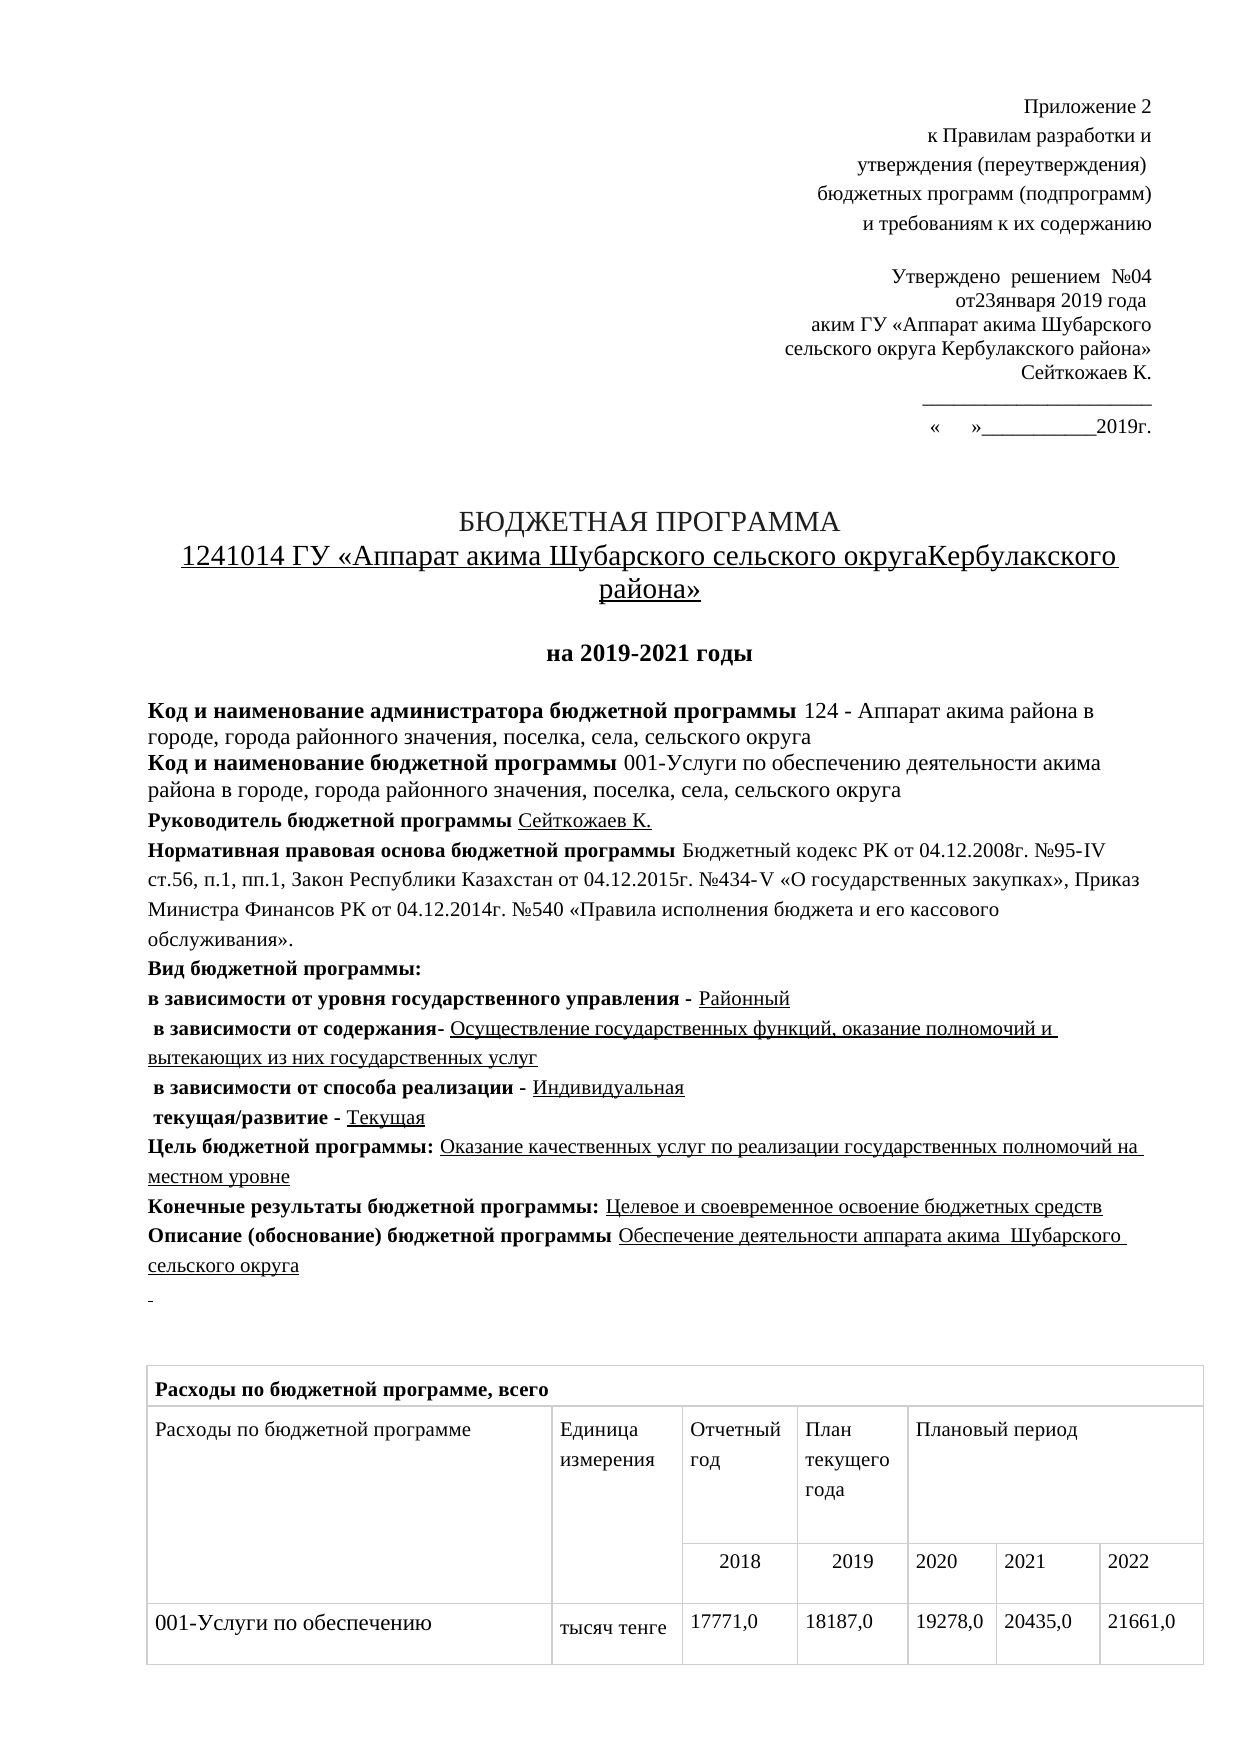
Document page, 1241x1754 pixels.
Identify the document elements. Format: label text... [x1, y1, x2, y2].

table_header Расходы по бюджетной программе, всего [148, 1366, 1203, 1405]
table_cell 20435,0 [997, 1604, 1099, 1664]
table_cell 18187,0 [798, 1604, 907, 1664]
table_cell Плановый период [909, 1407, 1203, 1543]
text Руководитель бюджетной программы Сейткожаев К. [148, 802, 1152, 832]
text сельского округа Кербулакского района» [148, 336, 1152, 360]
table_cell Единица измерения [553, 1407, 682, 1603]
text Код и наименование администратора бюджетной программы 124 - Аппарат акима района в городе, города районного значения, поселка, села, сельского округа [148, 697, 1152, 749]
table_cell 21661,0 [1101, 1604, 1203, 1664]
text 1241014 ГУ «Аппарат акима Шубарского сельского округаКербулакского района» [148, 538, 1152, 605]
text Вид бюджетной программы: [148, 951, 1152, 980]
text Описание (обоснование) бюджетной программы Обеспечение деятельности аппарата акима Шубарского сельского округа [148, 1218, 1152, 1277]
table_cell 2020 [909, 1544, 996, 1603]
table_cell 19278,0 [909, 1604, 996, 1664]
text в зависимости от способа реализации - Индивидуальная [148, 1069, 1152, 1099]
table_cell 2018 [683, 1544, 797, 1603]
table_cell План текущего года [798, 1407, 907, 1543]
text Нормативная правовая основа бюджетной программы Бюджетный кодекс РК от 04.12.2008г. №95-IV ст.56, п.1, пп.1, Закон Республики Казахстан от 04.12.2015г. №434-V «О государственных закупках», Приказ Министра Финансов РК от 04.12.2014г. №540 «Правила исполнения бюджета и его кассового обслуживания». [148, 832, 1152, 951]
text в зависимости от содержания- Осуществление государственных функций, оказание полномочий и вытекающих из них государственных услуг [148, 1010, 1152, 1069]
text текущая/развитие - Текущая [148, 1099, 1152, 1129]
text Цель бюджетной программы: Оказание качественных услуг по реализации государственных полномочий на местном уровне [148, 1129, 1152, 1188]
text в зависимости от уровня государственного управления - Районный [148, 980, 1152, 1010]
text Сейткожаев К. [148, 360, 1152, 384]
table_cell 2021 [997, 1544, 1099, 1603]
table_cell Отчетный год [683, 1407, 797, 1543]
table_cell 17771,0 [683, 1604, 797, 1664]
text от23января 2019 года аким ГУ «Аппарат акима Шубарского [148, 288, 1152, 336]
text Код и наименование бюджетной программы 001-Услуги по обеспечению деятельности акима района в городе, города районного значения, поселка, села, сельского округа [148, 749, 1152, 802]
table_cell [148, 1604, 551, 1664]
table_cell Расходы по бюджетной программе [148, 1407, 551, 1603]
text БЮДЖЕТНАЯ ПРОГРАММА [148, 497, 1152, 538]
text « »___________2019г. [148, 408, 1152, 438]
text ______________________ [148, 384, 1152, 408]
text Утверждено решением №04 [148, 264, 1152, 288]
table_cell тысяч тенге [553, 1604, 682, 1664]
table_cell 2022 [1101, 1544, 1203, 1603]
text Конечные результаты бюджетной программы: Целевое и своевременное освоение бюджетных средств [148, 1188, 1152, 1218]
table_cell 2019 [798, 1544, 907, 1603]
text на 2019-2021 годы [148, 638, 1152, 667]
text Приложение 2 к Правилам разработки и утверждения (переутверждения) бюджетных программ (подпрограмм) и требованиям к их содержанию [148, 89, 1152, 234]
